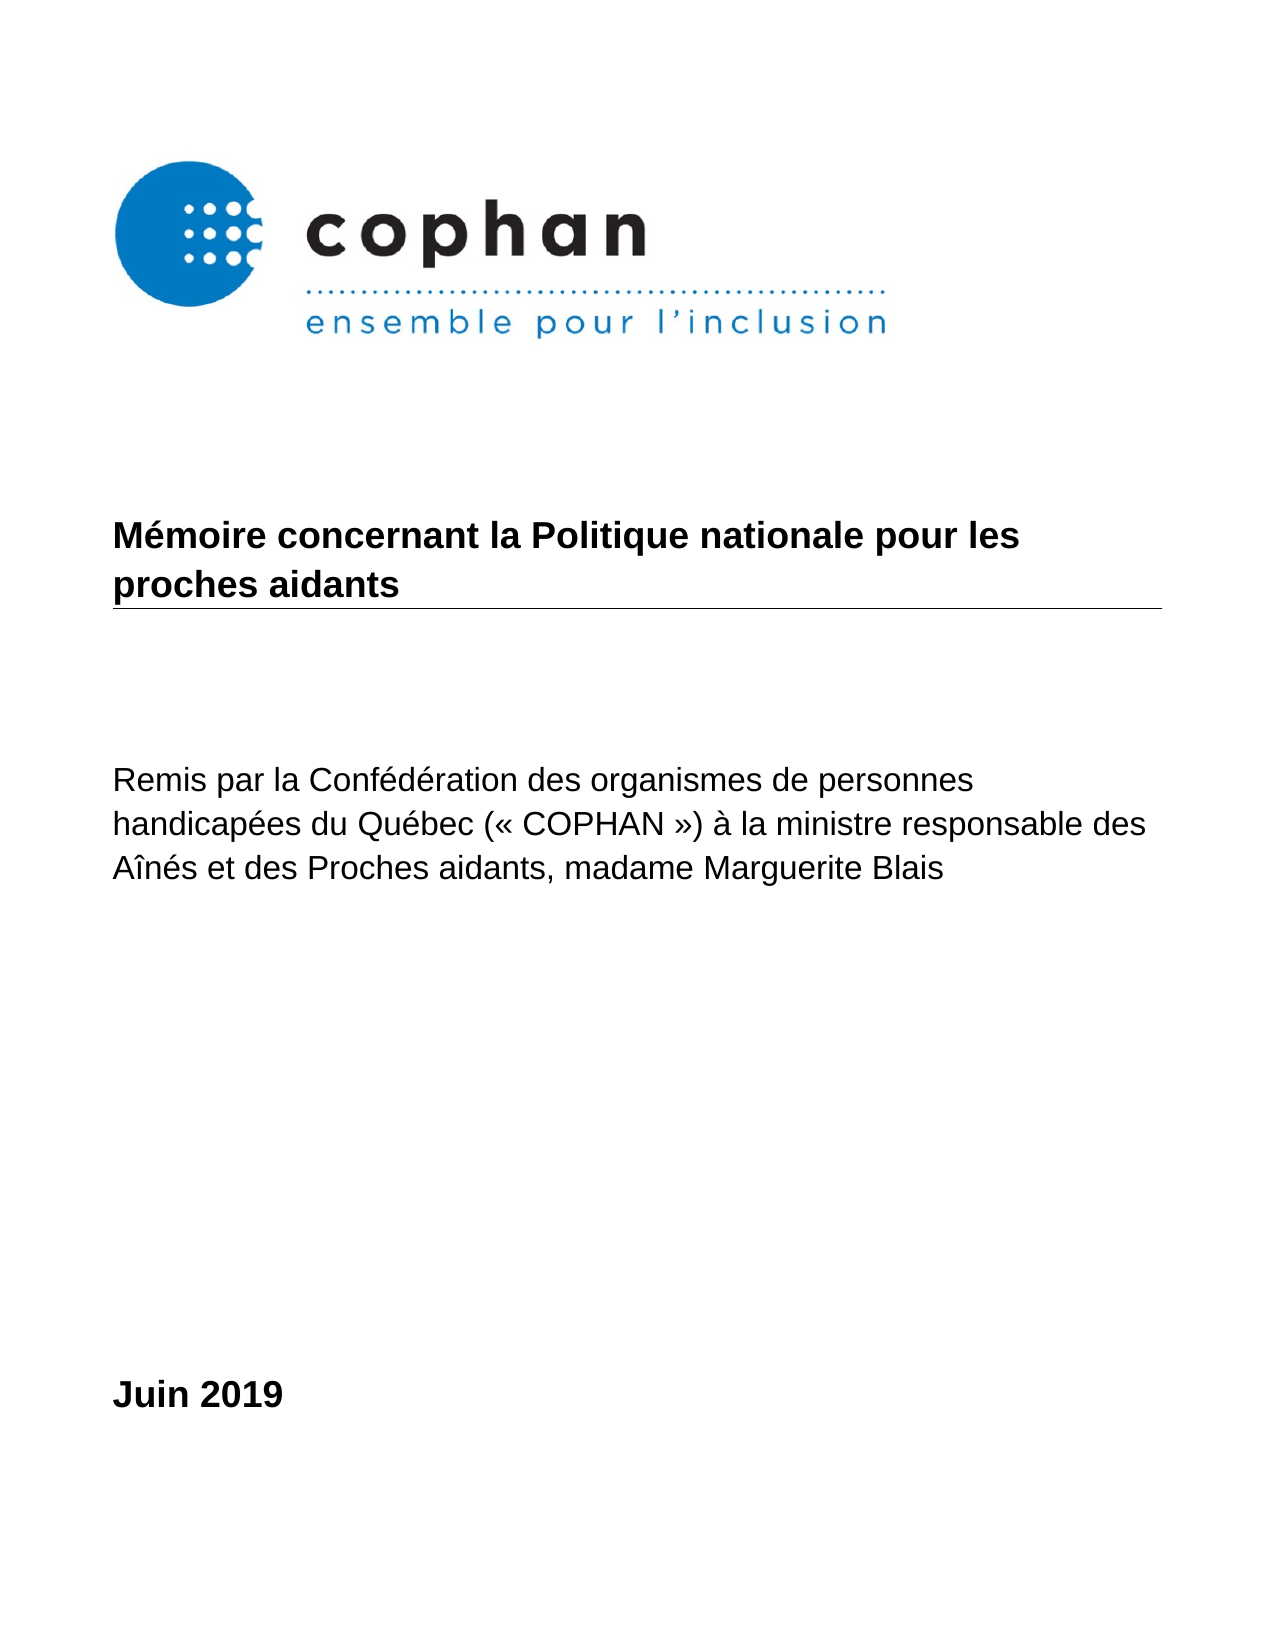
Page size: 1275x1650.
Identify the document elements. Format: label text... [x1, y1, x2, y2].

picture [112, 150, 896, 352]
text Remis par la Confédération des organismes de personnes handicapées du Québec (« COPHAN ») à la ministre responsable des Aînés et des Proches aidants, madame Marguerite Blais [112, 759, 1162, 886]
text Juin 2019 [112, 1372, 1162, 1416]
text Mémoire concernant la Politique nationale pour les proches aidants [112, 513, 1162, 609]
